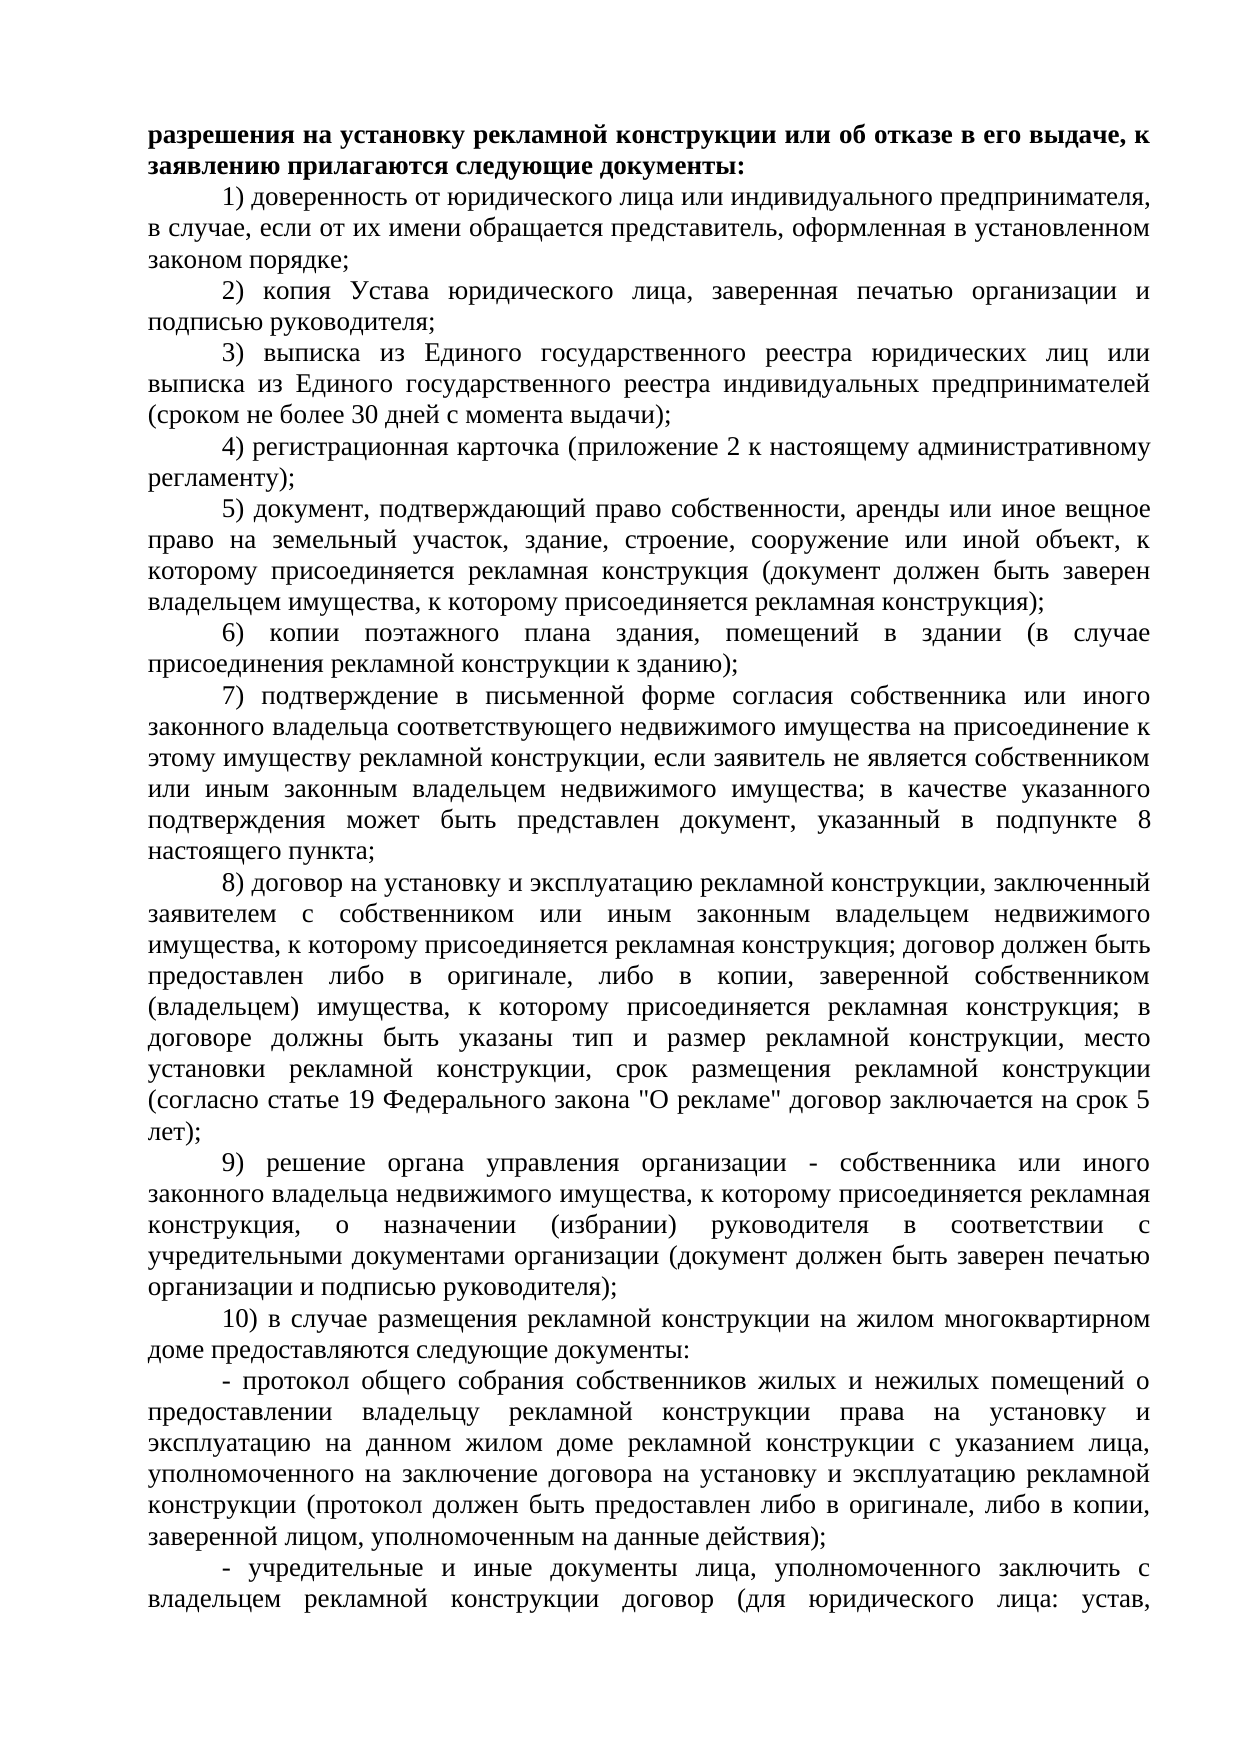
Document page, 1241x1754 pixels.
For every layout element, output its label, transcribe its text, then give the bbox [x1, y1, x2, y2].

text 4) регистрационная карточка (приложение 2 к настоящему административному регламенту); [148, 429, 1152, 492]
text 10) в случае размещения рекламной конструкции на жилом многоквартирном доме предоставляются следующие документы: [148, 1302, 1152, 1364]
text 6) копии поэтажного плана здания, помещений в здании (в случае присоединения рекламной конструкции к зданию); [148, 616, 1152, 679]
text 5) документ, подтверждающий право собственности, аренды или иное вещное право на земельный участок, здание, строение, сооружение или иной объект, к которому присоединяется рекламная конструкция (документ должен быть заверен владельцем имущества, к которому присоединяется рекламная конструкция); [148, 492, 1152, 616]
text 3) выписка из Единого государственного реестра юридических лиц или выписка из Единого государственного реестра индивидуальных предпринимателей (сроком не более 30 дней с момента выдачи); [148, 336, 1152, 429]
text - протокол общего собрания собственников жилых и нежилых помещений о предоставлении владельцу рекламной конструкции права на установку и эксплуатацию на данном жилом доме рекламной конструкции с указанием лица, уполномоченного на заключение договора на установку и эксплуатацию рекламной конструкции (протокол должен быть предоставлен либо в оригинале, либо в копии, заверенной лицом, уполномоченным на данные действия); [148, 1364, 1152, 1551]
text 9) решение органа управления организации - собственника или иного законного владельца недвижимого имущества, к которому присоединяется рекламная конструкция, о назначении (избрании) руководителя в соответствии с учредительными документами организации (документ должен быть заверен печатью организации и подписью руководителя); [148, 1146, 1152, 1302]
text 1) доверенность от юридического лица или индивидуального предпринимателя, в случае, если от их имени обращается представитель, оформленная в установленном законом порядке; [148, 180, 1152, 274]
text 7) подтверждение в письменной форме согласия собственника или иного законного владельца соответствующего недвижимого имущества на присоединение к этому имуществу рекламной конструкции, если заявитель не является собственником или иным законным владельцем недвижимого имущества; в качестве указанного подтверждения может быть представлен документ, указанный в подпункте 8 настоящего пункта; [148, 679, 1152, 866]
text 2) копия Устава юридического лица, заверенная печатью организации и подписью руководителя; [148, 274, 1152, 336]
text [148, 1551, 1152, 1613]
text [148, 118, 1152, 180]
text 8) договор на установку и эксплуатацию рекламной конструкции, заключенный заявителем с собственником или иным законным владельцем недвижимого имущества, к которому присоединяется рекламная конструкция; договор должен быть предоставлен либо в оригинале, либо в копии, заверенной собственником (владельцем) имущества, к которому присоединяется рекламная конструкция; в договоре должны быть указаны тип и размер рекламной конструкции, место установки рекламной конструкции, срок размещения рекламной конструкции (согласно статье 19 Федерального закона "О рекламе" договор заключается на срок 5 лет); [148, 866, 1152, 1146]
